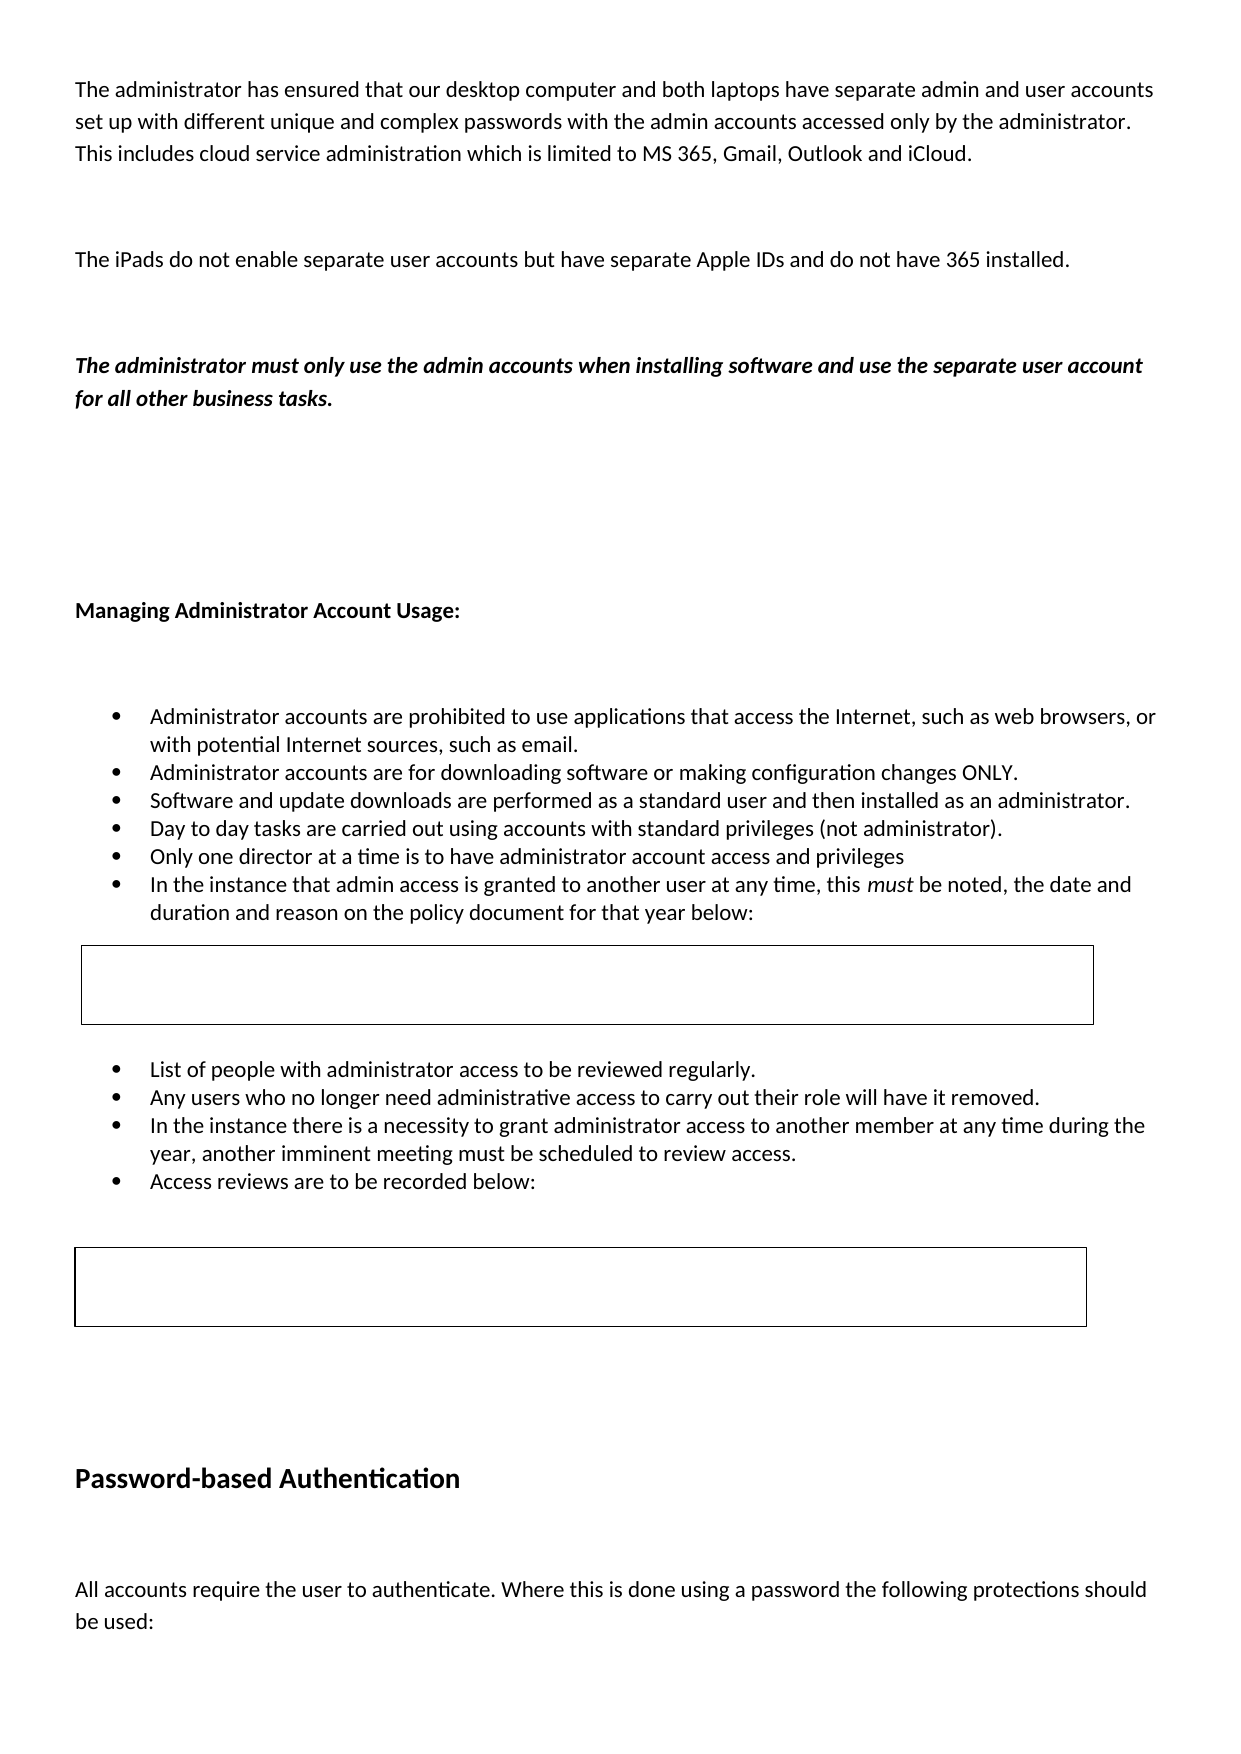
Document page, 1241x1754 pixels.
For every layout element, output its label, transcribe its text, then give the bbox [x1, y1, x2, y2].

list Administrator accounts are prohibited to use applications that access the Internet, such as web browsers, or with potential Internet sources, such as email. [112, 702, 1165, 758]
list List of people with administrator access to be reviewed regularly. [112, 1055, 1165, 1083]
list Administrator accounts are for downloading software or making configuration changes ONLY. [112, 758, 1165, 786]
text All accounts require the user to authenticate. Where this is done using a password the following protections should be used: [75, 1575, 1165, 1635]
text The iPads do not enable separate user accounts but have separate Apple IDs and do not have 365 installed. [75, 245, 1165, 273]
list Day to day tasks are carried out using accounts with standard privileges (not administrator). [112, 814, 1165, 842]
text Managing Administrator Account Usage: [75, 596, 1165, 624]
list Access reviews are to be recorded below: [112, 1167, 1165, 1195]
list In the instance that admin access is granted to another user at any time, this must be noted, the date and duration and reason on the policy document for that year below: [112, 870, 1165, 926]
text The administrator has ensured that our desktop computer and both laptops have separate admin and user accounts set up with different unique and complex passwords with the admin accounts accessed only by the administrator. This includes cloud service administration which is limited to MS 365, Gmail, Outlook and iCloud. [75, 75, 1165, 167]
list In the instance there is a necessity to grant administrator access to another member at any time during the year, another imminent meeting must be scheduled to review access. [112, 1111, 1165, 1167]
text Password-based Authentication [75, 1460, 1165, 1496]
list Only one director at a time is to have administrator account access and privileges [112, 842, 1165, 870]
list Software and update downloads are performed as a standard user and then installed as an administrator. [112, 786, 1165, 814]
list Any users who no longer need administrative access to carry out their role will have it removed. [112, 1083, 1165, 1111]
text The administrator must only use the admin accounts when installing software and use the separate user account for all other business tasks. [75, 351, 1165, 412]
